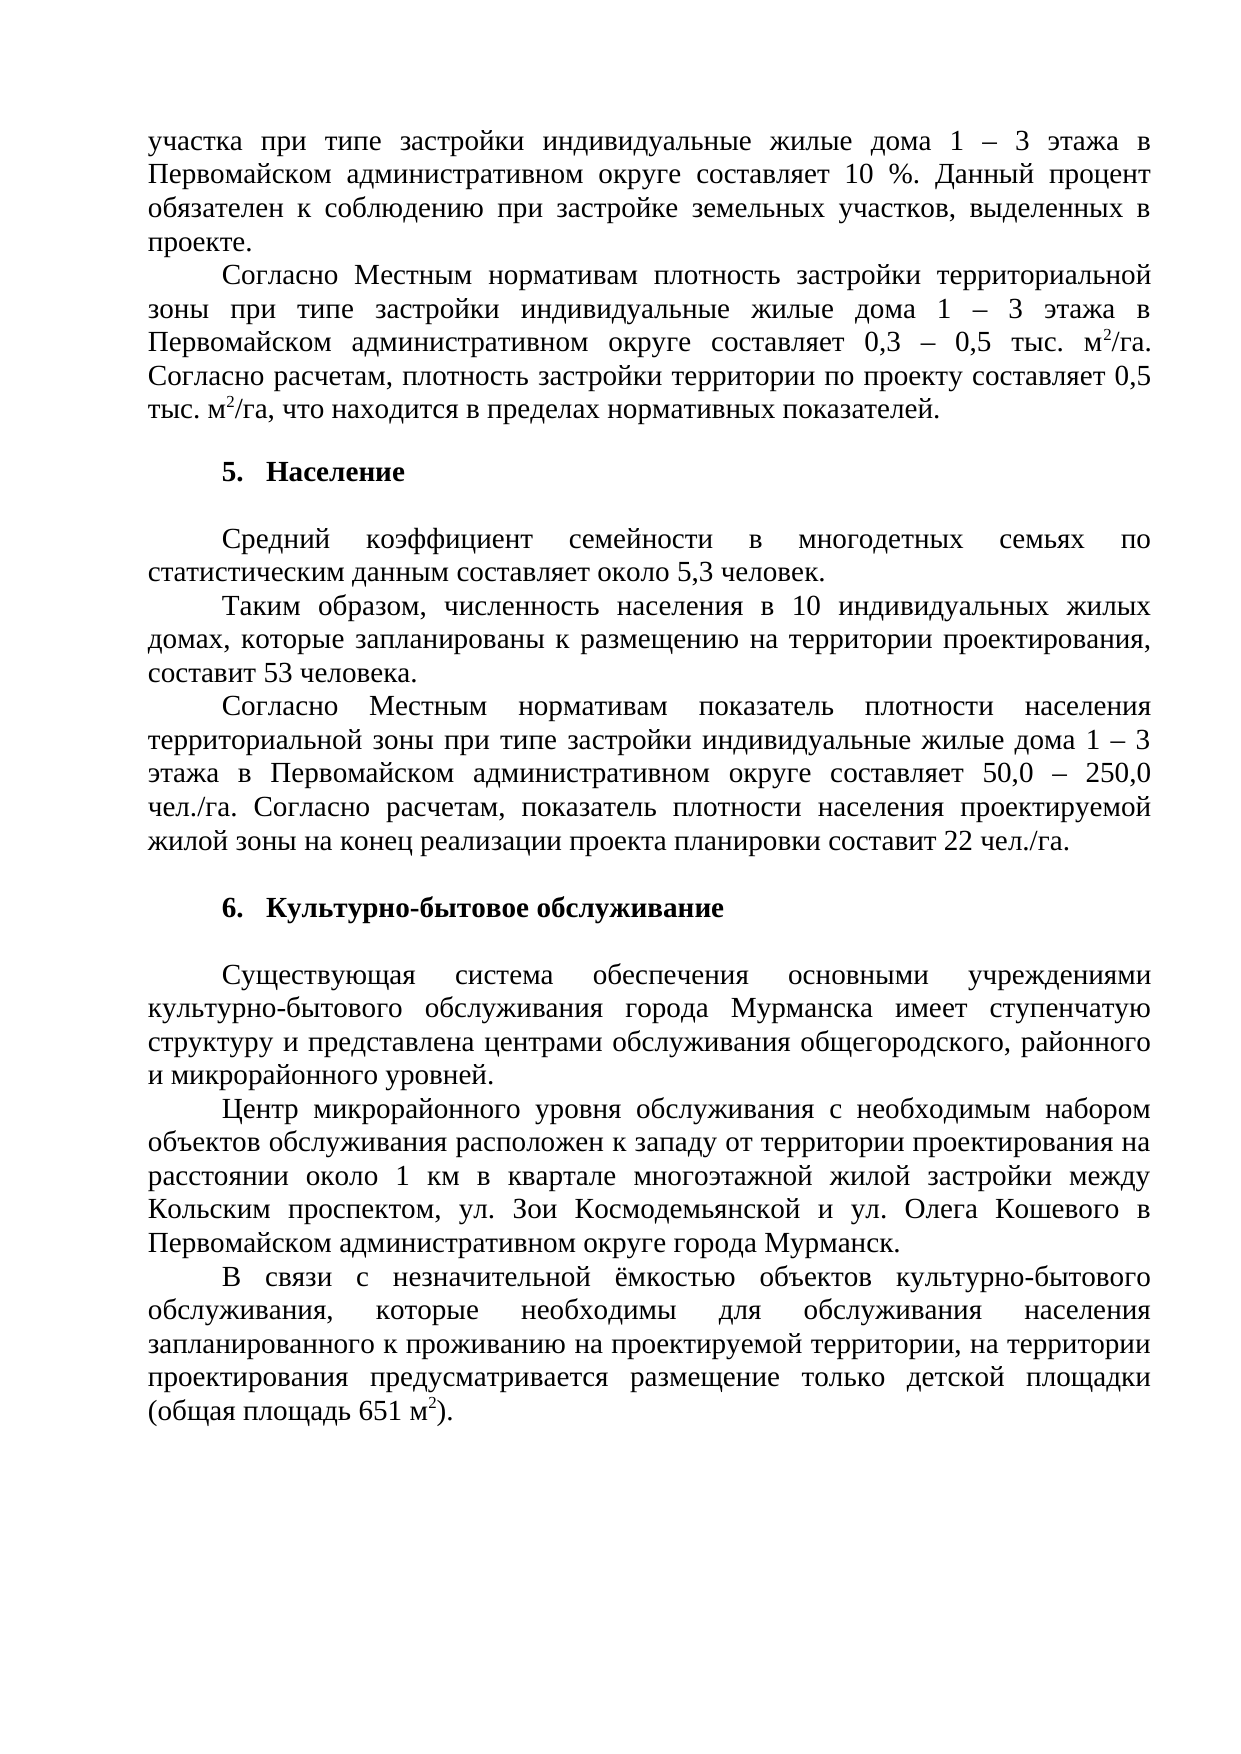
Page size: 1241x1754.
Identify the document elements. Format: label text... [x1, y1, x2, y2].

text Согласно Местным нормативам плотность застройки территориальной зоны при типе застройки индивидуальные жилые дома 1 – 3 этажа в Первомайском административном округе составляет 0,3 – 0,5 тыс. м2/га. Согласно расчетам, плотность застройки территории по проекту составляет 0,5 тыс. м2/га, что находится в пределах нормативных показателей. [148, 257, 1152, 425]
text Таким образом, численность населения в 10 индивидуальных жилых домах, которые запланированы к размещению на территории проектирования, составит 53 человека. [148, 588, 1152, 688]
text Средний коэффициент семейности в многодетных семьях по статистическим данным составляет около 5,3 человек. [148, 521, 1152, 588]
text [148, 123, 1152, 257]
text Существующая система обеспечения основными учреждениями культурно-бытового обслуживания города Мурманска имеет ступенчатую структуру и представлена центрами обслуживания общегородского, районного и микрорайонного уровней. [148, 957, 1152, 1091]
text Согласно Местным нормативам показатель плотности населения территориальной зоны при типе застройки индивидуальные жилые дома 1 – 3 этажа в Первомайском административном округе составляет 50,0 – 250,0 чел./га. Согласно расчетам, показатель плотности населения проектируемой жилой зоны на конец реализации проекта планировки составит 22 чел./га. [148, 688, 1152, 856]
subtitle Культурно-бытовое обслуживание [222, 890, 1152, 923]
text Центр микрорайонного уровня обслуживания с необходимым набором объектов обслуживания расположен к западу от территории проектирования на расстоянии около 1 км в квартале многоэтажной жилой застройки между Кольским проспектом, ул. Зои Космодемьянской и ул. Олега Кошевого в Первомайском административном округе города Мурманск. [148, 1091, 1152, 1259]
text В связи с незначительной ёмкостью объектов культурно-бытового обслуживания, которые необходимы для обслуживания населения запланированного к проживанию на проектируемой территории, на территории проектирования предусматривается размещение только детской площадки (общая площадь 651 м2). [148, 1259, 1152, 1426]
subtitle Население [222, 454, 1152, 487]
